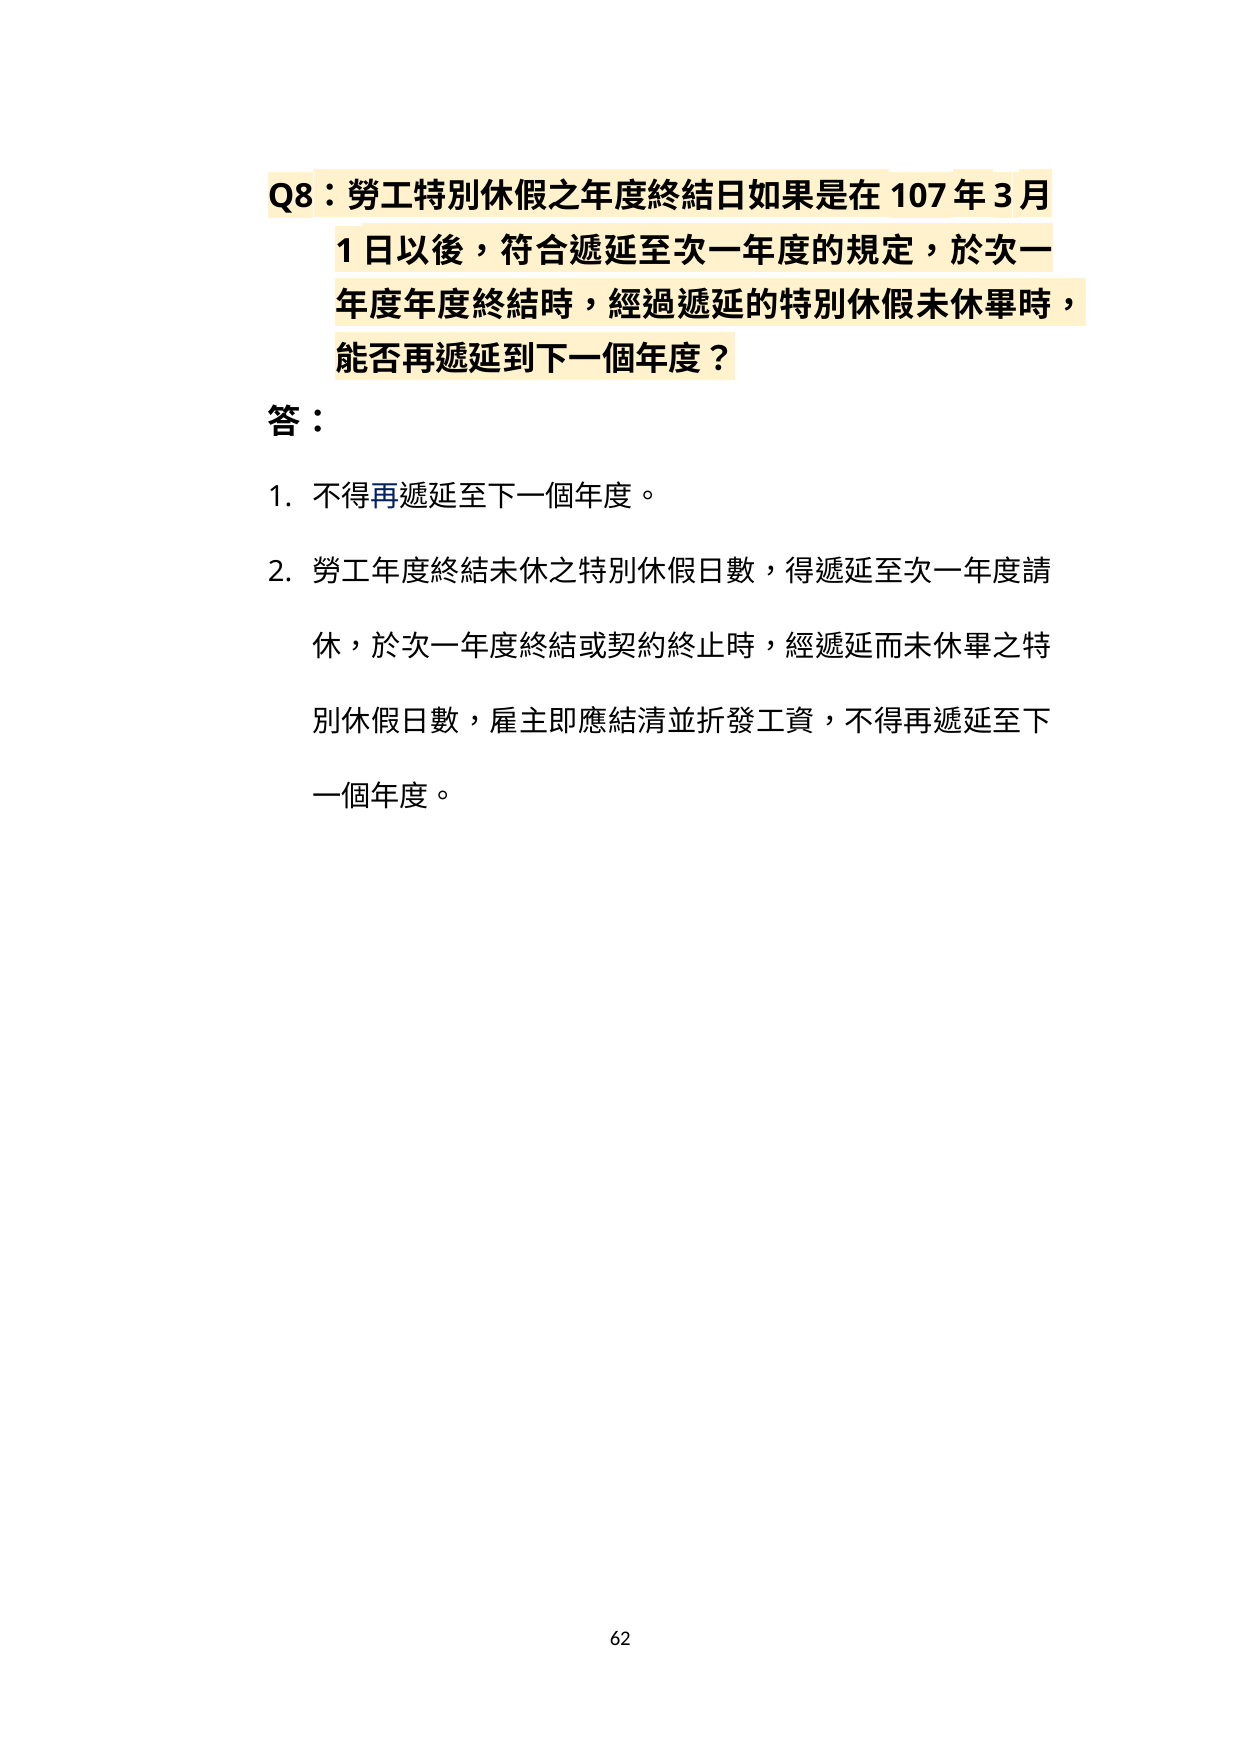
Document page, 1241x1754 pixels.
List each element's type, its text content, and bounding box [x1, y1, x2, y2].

list 不得再遞延至下一個年度。 [268, 456, 1053, 531]
text 答： [268, 381, 1053, 456]
list 勞工年度終結未休之特別休假日數，得遞延至次一年度請休，於次一年度終結或契約終止時，經遞延而未休畢之特別休假日數，雇主即應結清並折發工資，不得再遞延至下一個年度。 [268, 531, 1053, 831]
list Q8：勞工特別休假之年度終結日如果是在107年3月1日以後，符合遞延至次一年度的規定，於次一年度年度終結時，經過遞延的特別休假未休畢時，能否再遞延到下一個年度？ [268, 164, 1053, 381]
